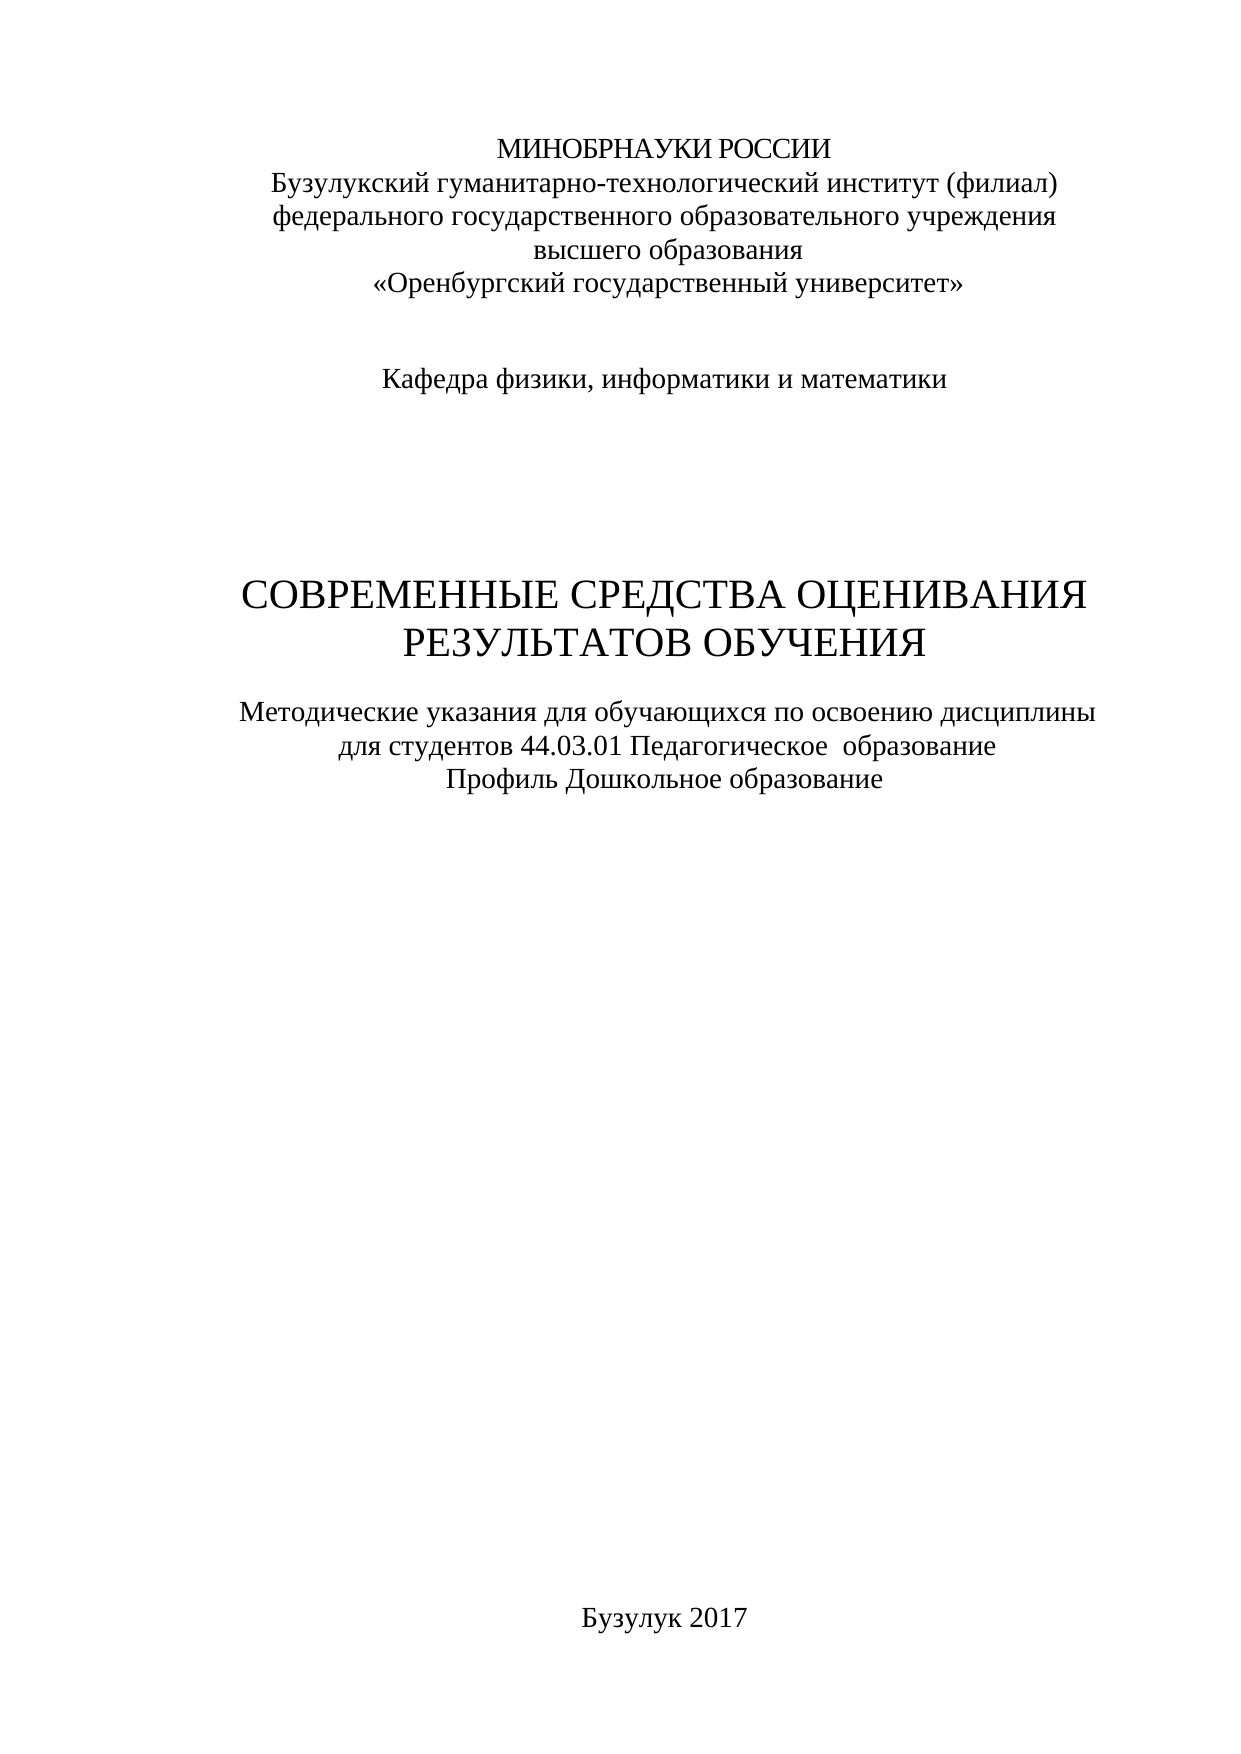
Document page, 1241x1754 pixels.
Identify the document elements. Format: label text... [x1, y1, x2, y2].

text высшего образования [177, 232, 1152, 265]
text СОВРЕМЕННЫЕ СРЕДСТВА ОЦЕНИВАНИЯ РЕЗУЛЬТАТОВ ОБУЧЕНИЯ [177, 570, 1152, 666]
text Бузулукский гуманитарно-технологический институт (филиал) [177, 165, 1152, 198]
text Бузулук 2017 [177, 1600, 1152, 1633]
text Кафедра физики, информатики и математики [177, 361, 1152, 395]
text «Оренбургский государственный университет» [177, 265, 1152, 299]
text Минобрнауки россии [177, 131, 1152, 165]
text Методические указания для обучающихся по освоению дисциплины [177, 694, 1158, 728]
text для студентов 44.03.01 Педагогическое образование [177, 728, 1158, 761]
text федерального государственного образовательного учреждения [177, 198, 1152, 232]
text Профиль Дошкольное образование [177, 761, 1152, 795]
